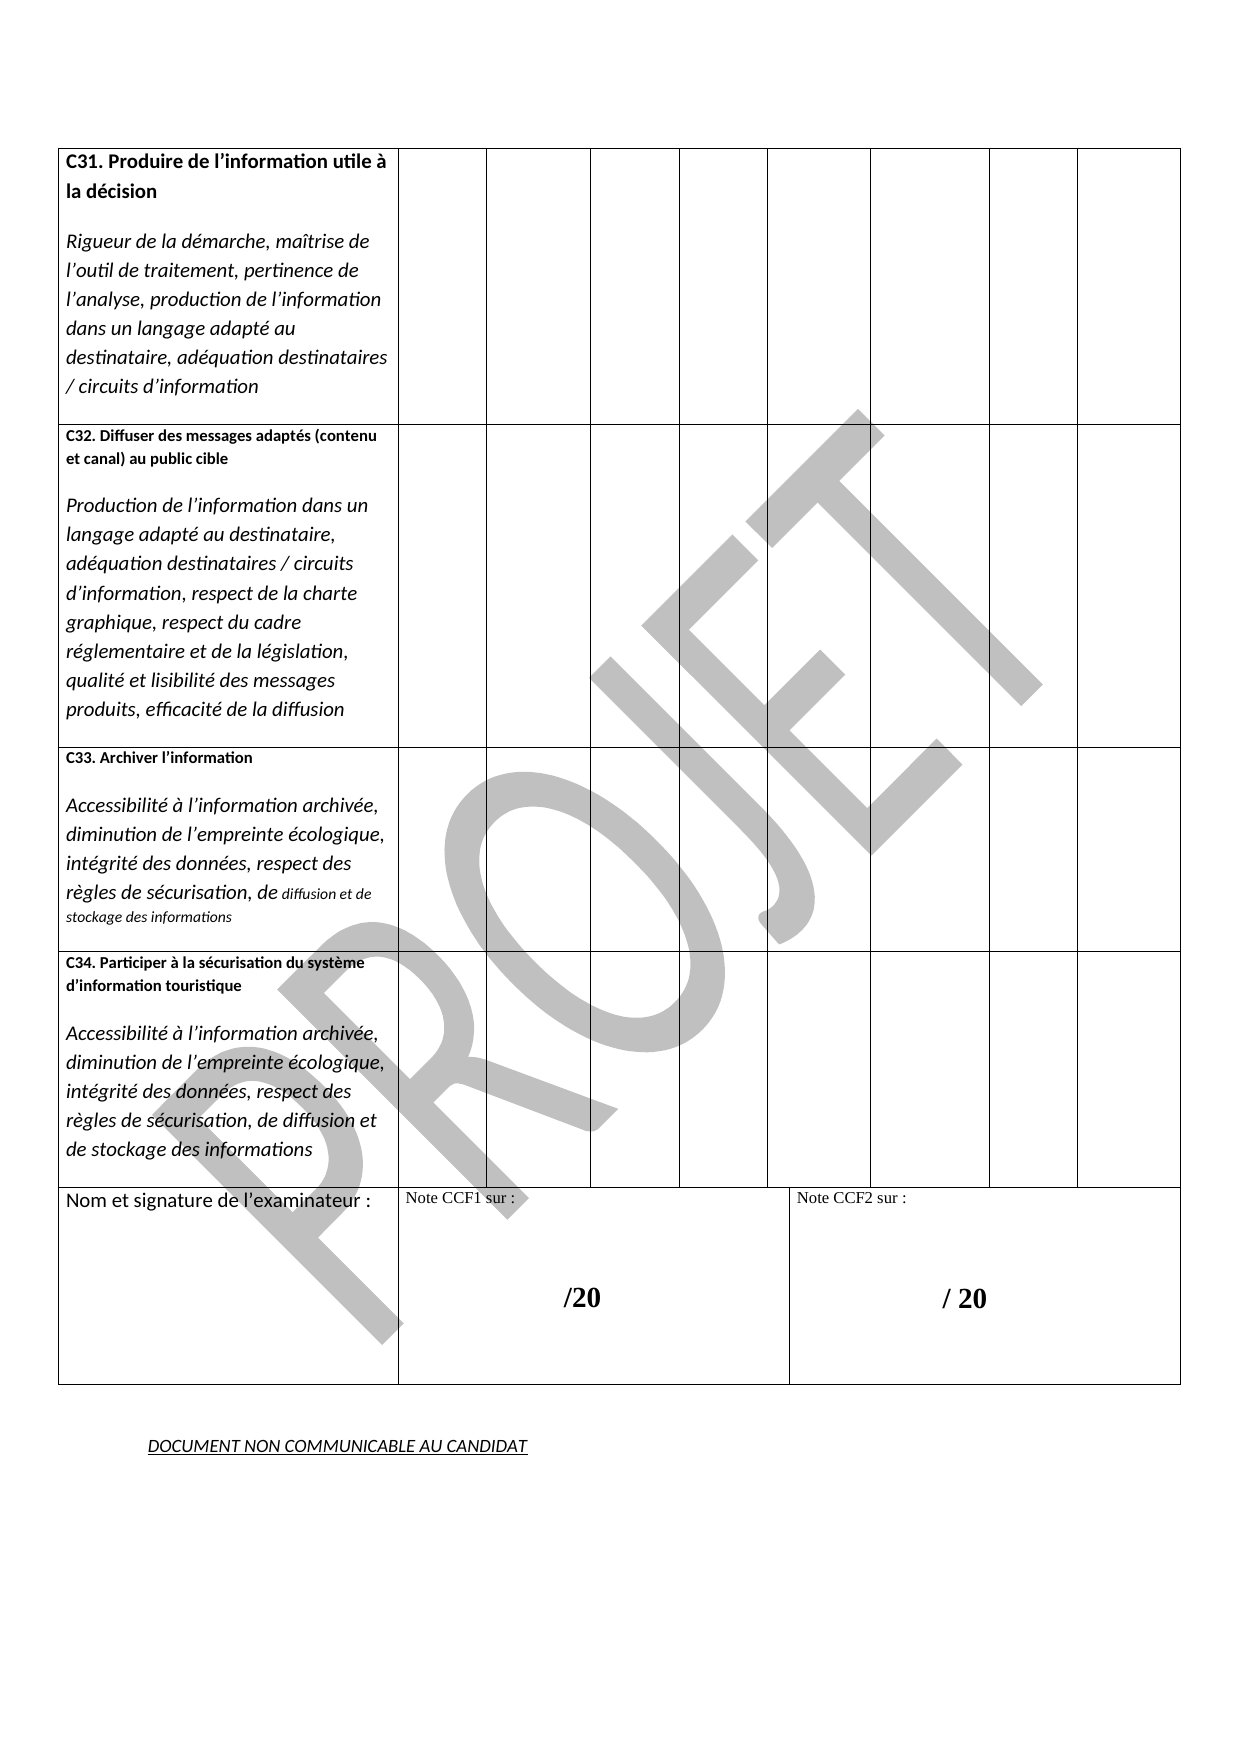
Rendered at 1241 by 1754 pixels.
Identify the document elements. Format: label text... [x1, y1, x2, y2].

table_cell [990, 952, 1077, 1187]
table_cell [591, 149, 679, 424]
table_cell [399, 748, 486, 951]
table_cell [871, 952, 989, 1187]
table_cell C31. Produire de l’information utile à la décision Rigueur de la démarche, maîtrise de l’outil de traitement, pertinence de l’analyse, production de l’information dans un langage adapté au destinataire, adéquation destinataires / circuits d’information [59, 149, 398, 424]
table_cell [680, 425, 767, 747]
table_cell [399, 425, 486, 747]
table_cell [591, 952, 679, 1187]
table_cell [680, 748, 767, 951]
table_cell [768, 748, 870, 951]
table_cell [680, 149, 767, 424]
table_cell [990, 425, 1077, 747]
table_cell [591, 425, 679, 747]
table_cell [871, 425, 989, 747]
table_cell C34. Participer à la sécurisation du système d’information touristique Accessibilité à l’information archivée, diminution de l’empreinte écologique, intégrité des données, respect des règles de sécurisation, de diffusion et de stockage des informations [59, 952, 398, 1187]
table_cell Note CCF1 sur : /20 [399, 1188, 789, 1384]
table_cell Nom et signature de l’examinateur : [59, 1188, 398, 1384]
table_cell [487, 149, 590, 424]
table_cell [768, 425, 870, 747]
table_cell [990, 149, 1077, 424]
table_cell [1078, 425, 1180, 747]
table_cell [1078, 149, 1180, 424]
table_cell [680, 952, 767, 1187]
table_cell [487, 748, 590, 951]
table_cell [591, 748, 679, 951]
table_cell [487, 425, 590, 747]
table_cell [768, 952, 870, 1187]
table_cell C33. Archiver l’information Accessibilité à l’information archivée, diminution de l’empreinte écologique, intégrité des données, respect des règles de sécurisation, de diffusion et de stockage des informations [59, 748, 398, 951]
table_cell [1078, 748, 1180, 951]
table_cell [487, 952, 590, 1187]
table_cell Note CCF2 sur : / 20 [790, 1188, 1180, 1384]
table_cell [399, 149, 486, 424]
table_cell C32. Diffuser des messages adaptés (contenu et canal) au public cible Production de l’information dans un langage adapté au destinataire, adéquation destinataires / circuits d’information, respect de la charte graphique, respect du cadre réglementaire et de la législation, qualité et lisibilité des messages produits, efficacité de la diffusion [59, 425, 398, 747]
table_cell [768, 149, 870, 424]
table_cell [399, 952, 486, 1187]
table_cell [1078, 952, 1180, 1187]
table_cell [871, 149, 989, 424]
table_cell [990, 748, 1077, 951]
table_cell [871, 748, 989, 951]
text DOCUMENT NON COMMUNICABLE AU CANDIDAT [148, 1435, 1093, 1458]
